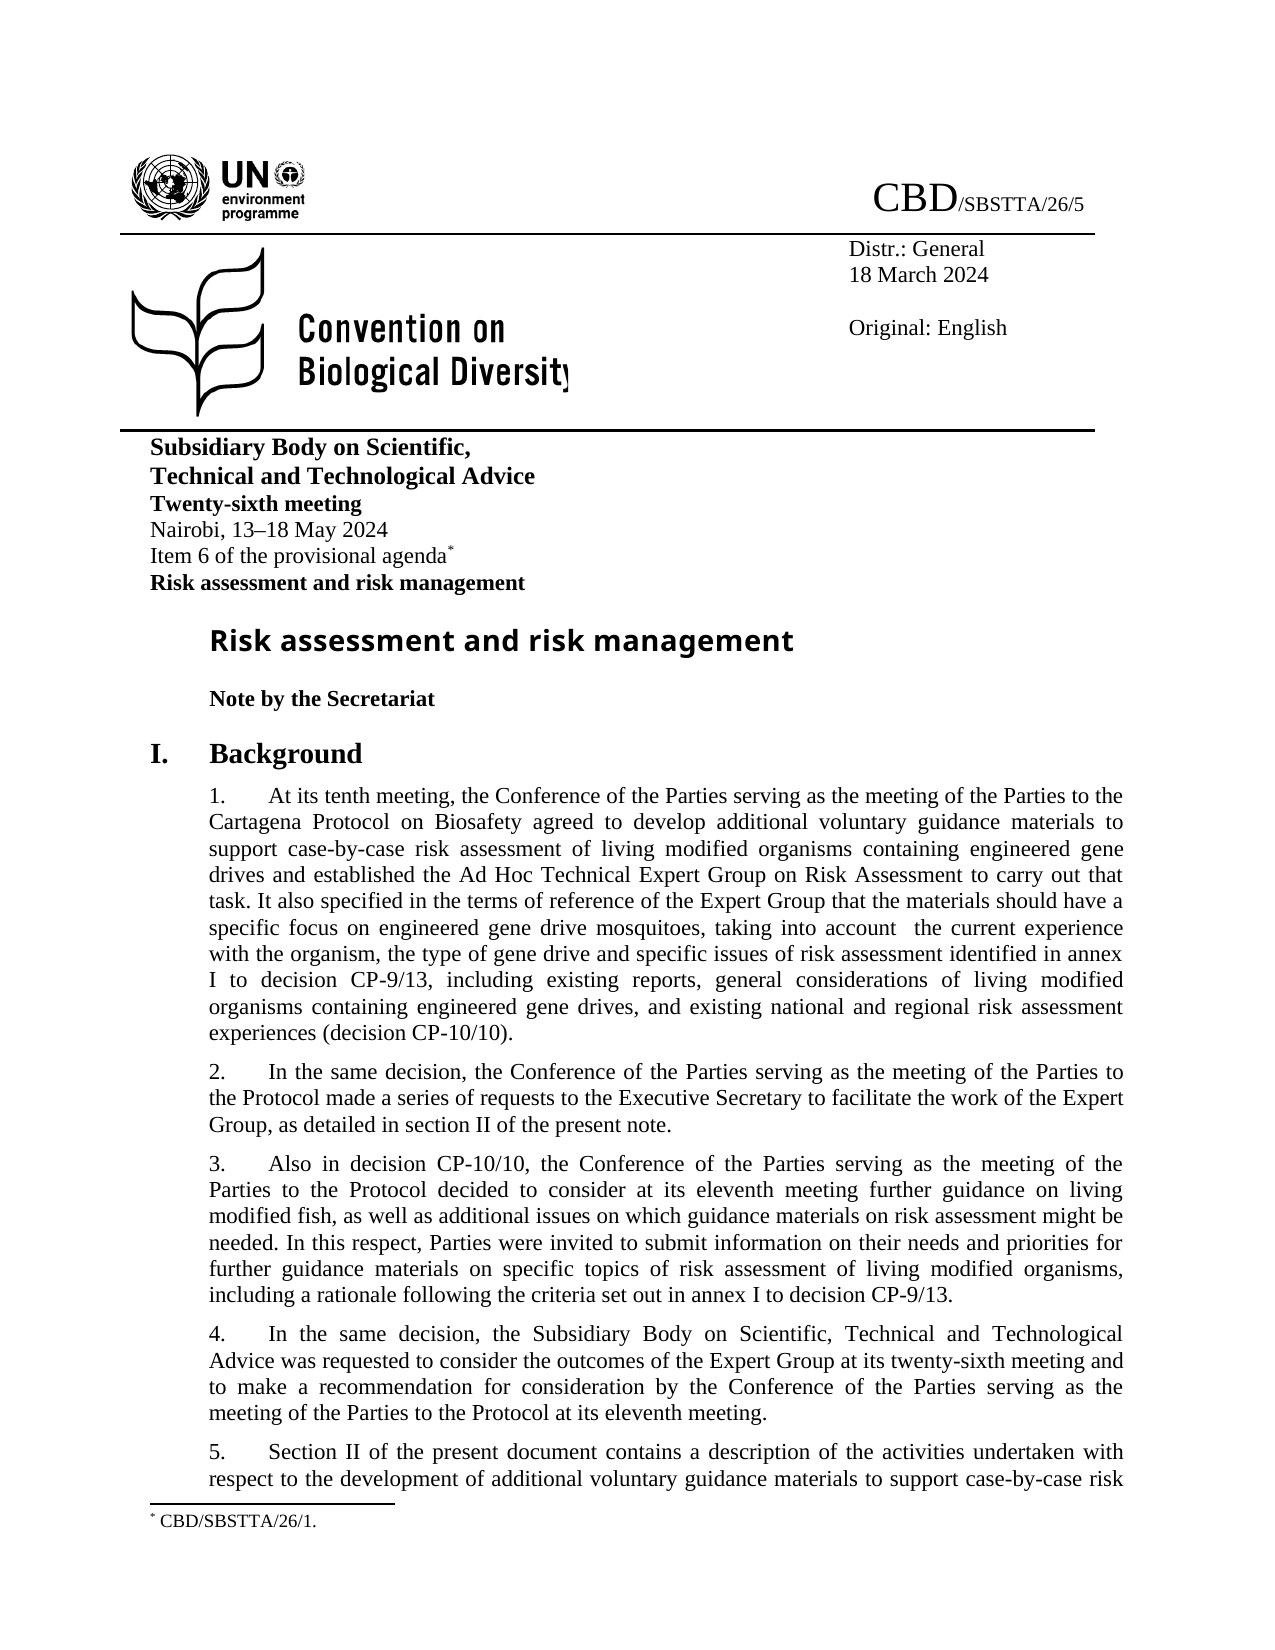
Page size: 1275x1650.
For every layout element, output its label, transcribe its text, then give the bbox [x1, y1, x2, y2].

text Also in decision CP-10/10, the Conference of the Parties serving as the meeting of the Parties to the Protocol decided to consider at its eleventh meeting further guidance on living modified fish, as well as additional issues on which guidance materials on risk assessment might be needed. In this respect, Parties were invited to submit information on their needs and priorities for further guidance materials on specific topics of risk assessment of living modified organisms, including a rationale following the criteria set out in annex I to decision CP-9/13. [208, 1150, 1125, 1308]
text Risk assessment and risk management [150, 569, 800, 595]
table_cell Distr.: General 18 March 2024 Original: English [568, 235, 1095, 429]
text In the same decision, the Conference of the Parties serving as the meeting of the Parties to the Protocol made a series of requests to the Executive Secretary to facilitate the work of the Expert Group, as detailed in section II of the present note. [208, 1058, 1125, 1137]
table_cell [120, 235, 568, 429]
text Subsidiary Body on Scientific, Technical and Technological Advice [150, 432, 578, 489]
text Nairobi, 13–18 May 2024 [150, 516, 800, 542]
table_header [211, 145, 568, 233]
text Item 6 of the provisional agenda* [150, 542, 800, 569]
table_header [120, 145, 211, 233]
text Twenty-sixth meeting [150, 489, 800, 516]
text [208, 1438, 1125, 1491]
text At its tenth meeting, the Conference of the Parties serving as the meeting of the Parties to the Cartagena Protocol on Biosafety agreed to develop additional voluntary guidance materials to support case-by-case risk assessment of living modified organisms containing engineered gene drives and established the Ad Hoc Technical Expert Group on Risk Assessment to carry out that task. It also specified in the terms of reference of the Expert Group that the materials should have a specific focus on engineered gene drive mosquitoes, taking into account the current experience with the organism, the type of gene drive and specific issues of risk assessment identified in annex I to decision CP-9/13, including existing reports, general considerations of living modified organisms containing engineered gene drives, and existing national and regional risk assessment experiences (decision CP-10/10). [208, 782, 1125, 1046]
picture [131, 247, 569, 417]
subtitle Background [150, 736, 1125, 769]
text In the same decision, the Subsidiary Body on Scientific, Technical and Technological Advice was requested to consider the outcomes of the Expert Group at its twenty-sixth meeting and to make a recommendation for consideration by the Conference of the Parties serving as the meeting of the Parties to the Protocol at its eleventh meeting. [208, 1320, 1125, 1426]
table_header CBD/SBSTTA/26/5 [568, 145, 1095, 233]
subtitle Note by the Secretariat [209, 685, 1125, 711]
picture [222, 161, 305, 221]
